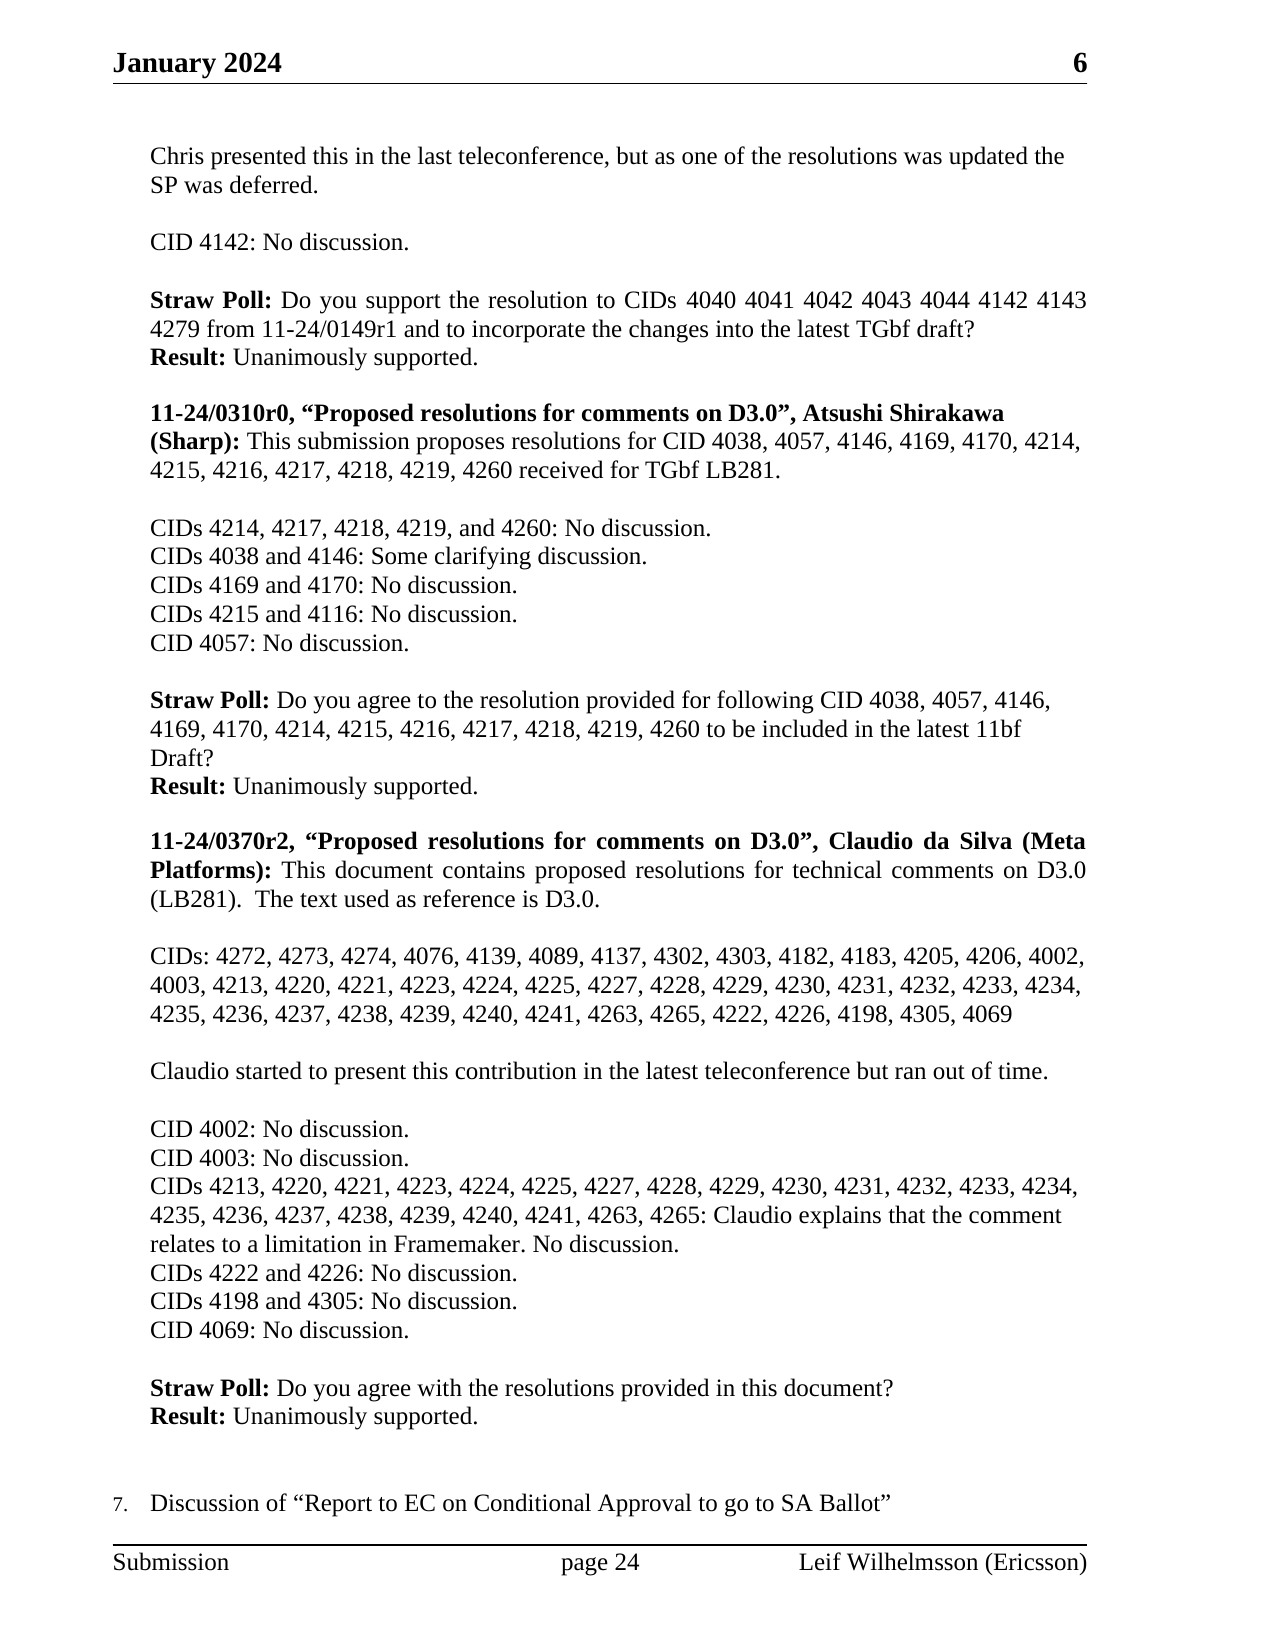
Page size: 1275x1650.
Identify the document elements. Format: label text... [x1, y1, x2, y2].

text CIDs: 4272, 4273, 4274, 4076, 4139, 4089, 4137, 4302, 4303, 4182, 4183, 4205, 4206, 4002, 4003, 4213, 4220, 4221, 4223, 4224, 4225, 4227, 4228, 4229, 4230, 4231, 4232, 4233, 4234, 4235, 4236, 4237, 4238, 4239, 4240, 4241, 4263, 4265, 4222, 4226, 4198, 4305, 4069 [150, 941, 1087, 1028]
text Claudio started to present this contribution in the latest teleconference but ran out of time. [112, 1056, 1087, 1085]
text Straw Poll: Do you agree to the resolution provided for following CID 4038, 4057, 4146, 4169, 4170, 4214, 4215, 4216, 4217, 4218, 4219, 4260 to be included in the latest 11bf Draft? [150, 685, 1087, 771]
text 11-24/0370r2, “Proposed resolutions for comments on D3.0”, Claudio da Silva (Meta Platforms): This document contains proposed resolutions for technical comments on D3.0 (LB281). The text used as reference is D3.0. [150, 826, 1087, 913]
text CIDs 4222 and 4226: No discussion. [150, 1258, 1087, 1286]
text CID 4069: No discussion. [150, 1315, 1087, 1344]
text CID 4057: No discussion. [150, 628, 1087, 656]
text Straw Poll: Do you support the resolution to CIDs 4040 4041 4042 4043 4044 4142 4143 4279 from 11-24/0149r1 and to incorporate the changes into the latest TGbf draft? [150, 285, 1087, 342]
list Discussion of “Report to EC on Conditional Approval to go to SA Ballot” [112, 1488, 1087, 1516]
text CIDs 4214, 4217, 4218, 4219, and 4260: No discussion. [150, 513, 1087, 541]
text Chris presented this in the last teleconference, but as one of the resolutions was updated the SP was deferred. [150, 141, 1087, 199]
text CIDs 4213, 4220, 4221, 4223, 4224, 4225, 4227, 4228, 4229, 4230, 4231, 4232, 4233, 4234, 4235, 4236, 4237, 4238, 4239, 4240, 4241, 4263, 4265: Claudio explains that the comment relates to a limitation in Framemaker. No discussion. [150, 1171, 1087, 1258]
text CIDs 4215 and 4116: No discussion. [150, 599, 1087, 628]
text CIDs 4038 and 4146: Some clarifying discussion. [150, 541, 1087, 570]
text CIDs 4169 and 4170: No discussion. [150, 570, 1087, 599]
text CID 4142: No discussion. [150, 227, 1087, 256]
text Result: Unanimously supported. [112, 1401, 1087, 1430]
text CID 4002: No discussion. [150, 1114, 1087, 1143]
text CIDs 4198 and 4305: No discussion. [150, 1286, 1087, 1315]
text Result: Unanimously supported. [112, 342, 1087, 371]
text Result: Unanimously supported. [112, 771, 1087, 800]
text CID 4003: No discussion. [150, 1143, 1087, 1171]
text Straw Poll: Do you agree with the resolutions provided in this document? [150, 1373, 1087, 1401]
text 11-24/0310r0, “Proposed resolutions for comments on D3.0”, Atsushi Shirakawa (Sharp): This submission proposes resolutions for CID 4038, 4057, 4146, 4169, 4170, 4214, 4215, 4216, 4217, 4218, 4219, 4260 received for TGbf LB281. [150, 398, 1087, 484]
